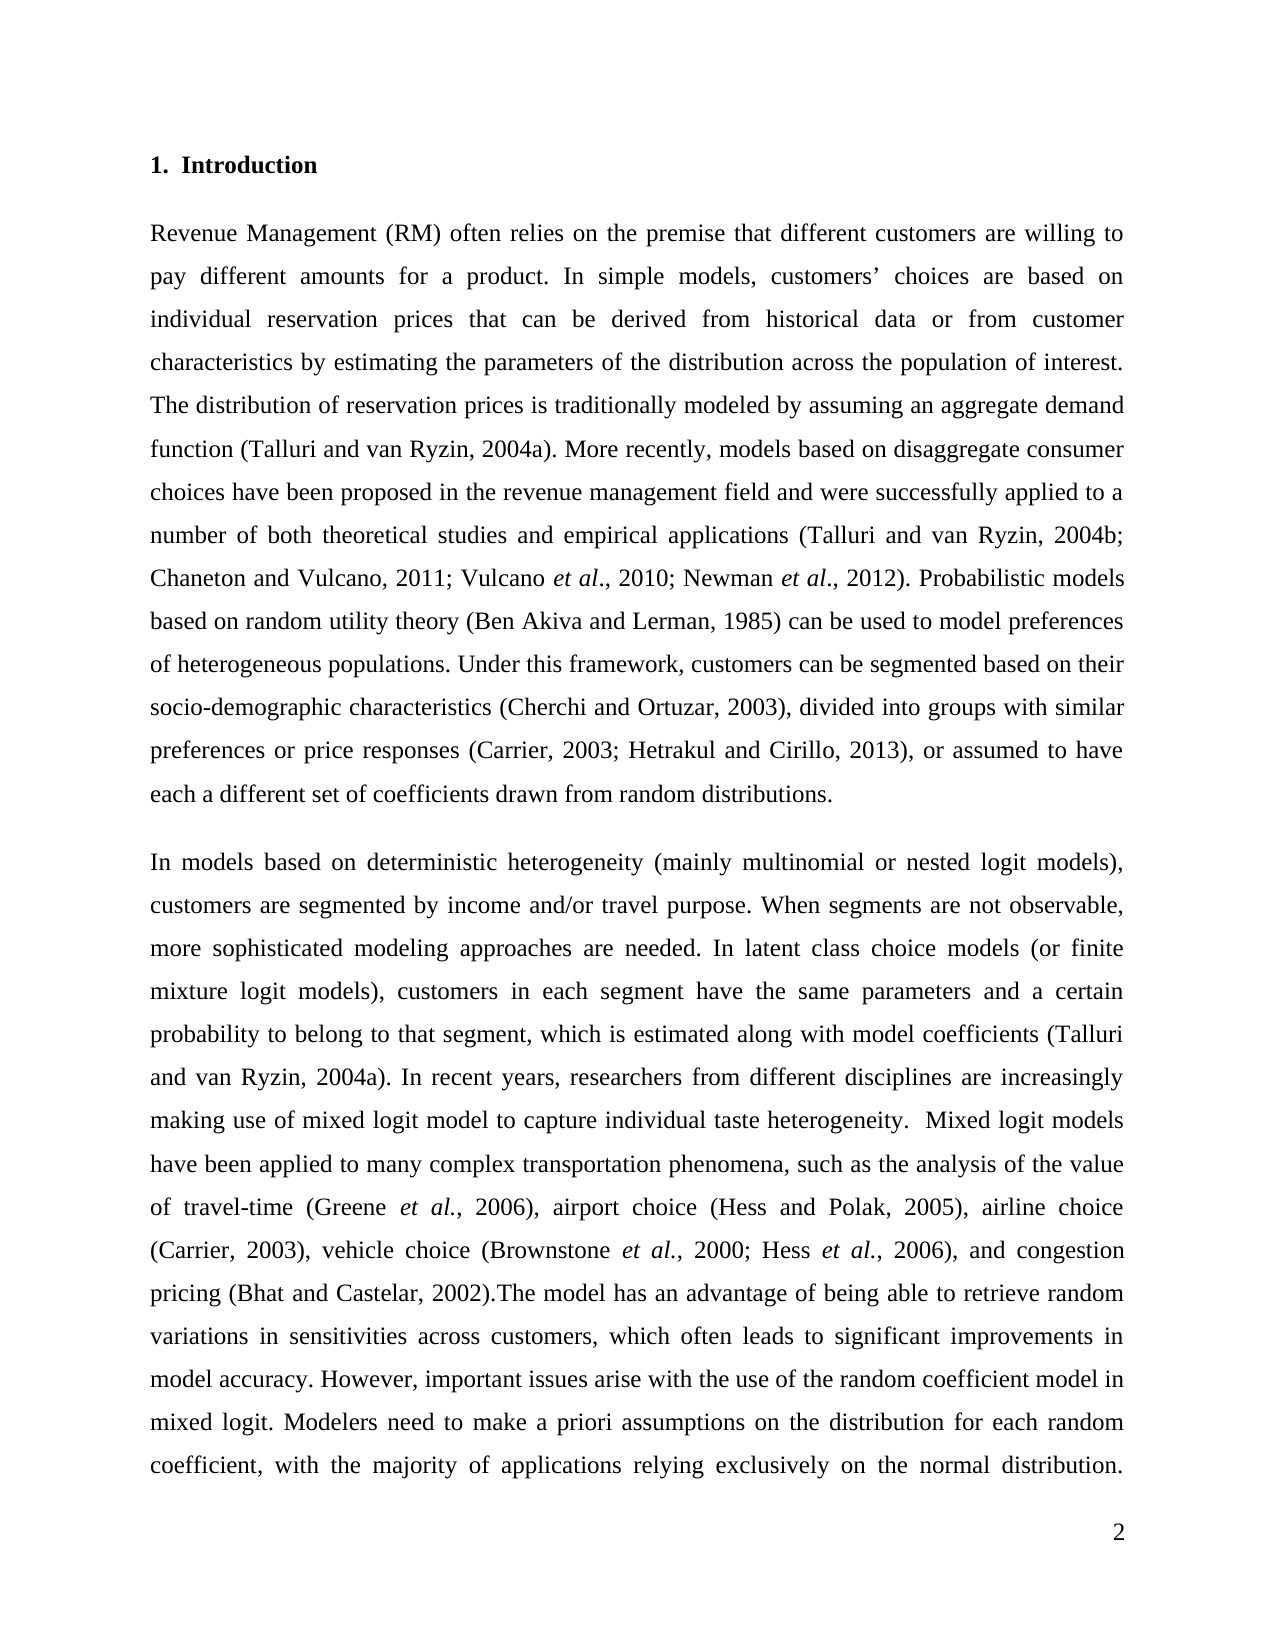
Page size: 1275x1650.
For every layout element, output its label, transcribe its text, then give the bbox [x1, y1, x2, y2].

text Revenue Management (RM) often relies on the premise that different customers are willing to pay different amounts for a product. In simple models, customers’ choices are based on individual reservation prices that can be derived from historical data or from customer characteristics by estimating the parameters of the distribution across the population of interest. The distribution of reservation prices is traditionally modeled by assuming an aggregate demand function (Talluri and van Ryzin, 2004a). More recently, models based on disaggregate consumer choices have been proposed in the revenue management field and were successfully applied to a number of both theoretical studies and empirical applications (Talluri and van Ryzin, 2004b; Chaneton and Vulcano, 2011; Vulcano et al., 2010; Newman et al., 2012). Probabilistic models based on random utility theory (Ben Akiva and Lerman, 1985) can be used to model preferences of heterogeneous populations. Under this framework, customers can be segmented based on their socio-demographic characteristics (Cherchi and Ortuzar, 2003), divided into groups with similar preferences or price responses (Carrier, 2003; Hetrakul and Cirillo, 2013), or assumed to have each a different set of coefficients drawn from random distributions. [150, 218, 1125, 807]
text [150, 847, 1125, 1479]
text 1. Introduction [150, 150, 1125, 179]
